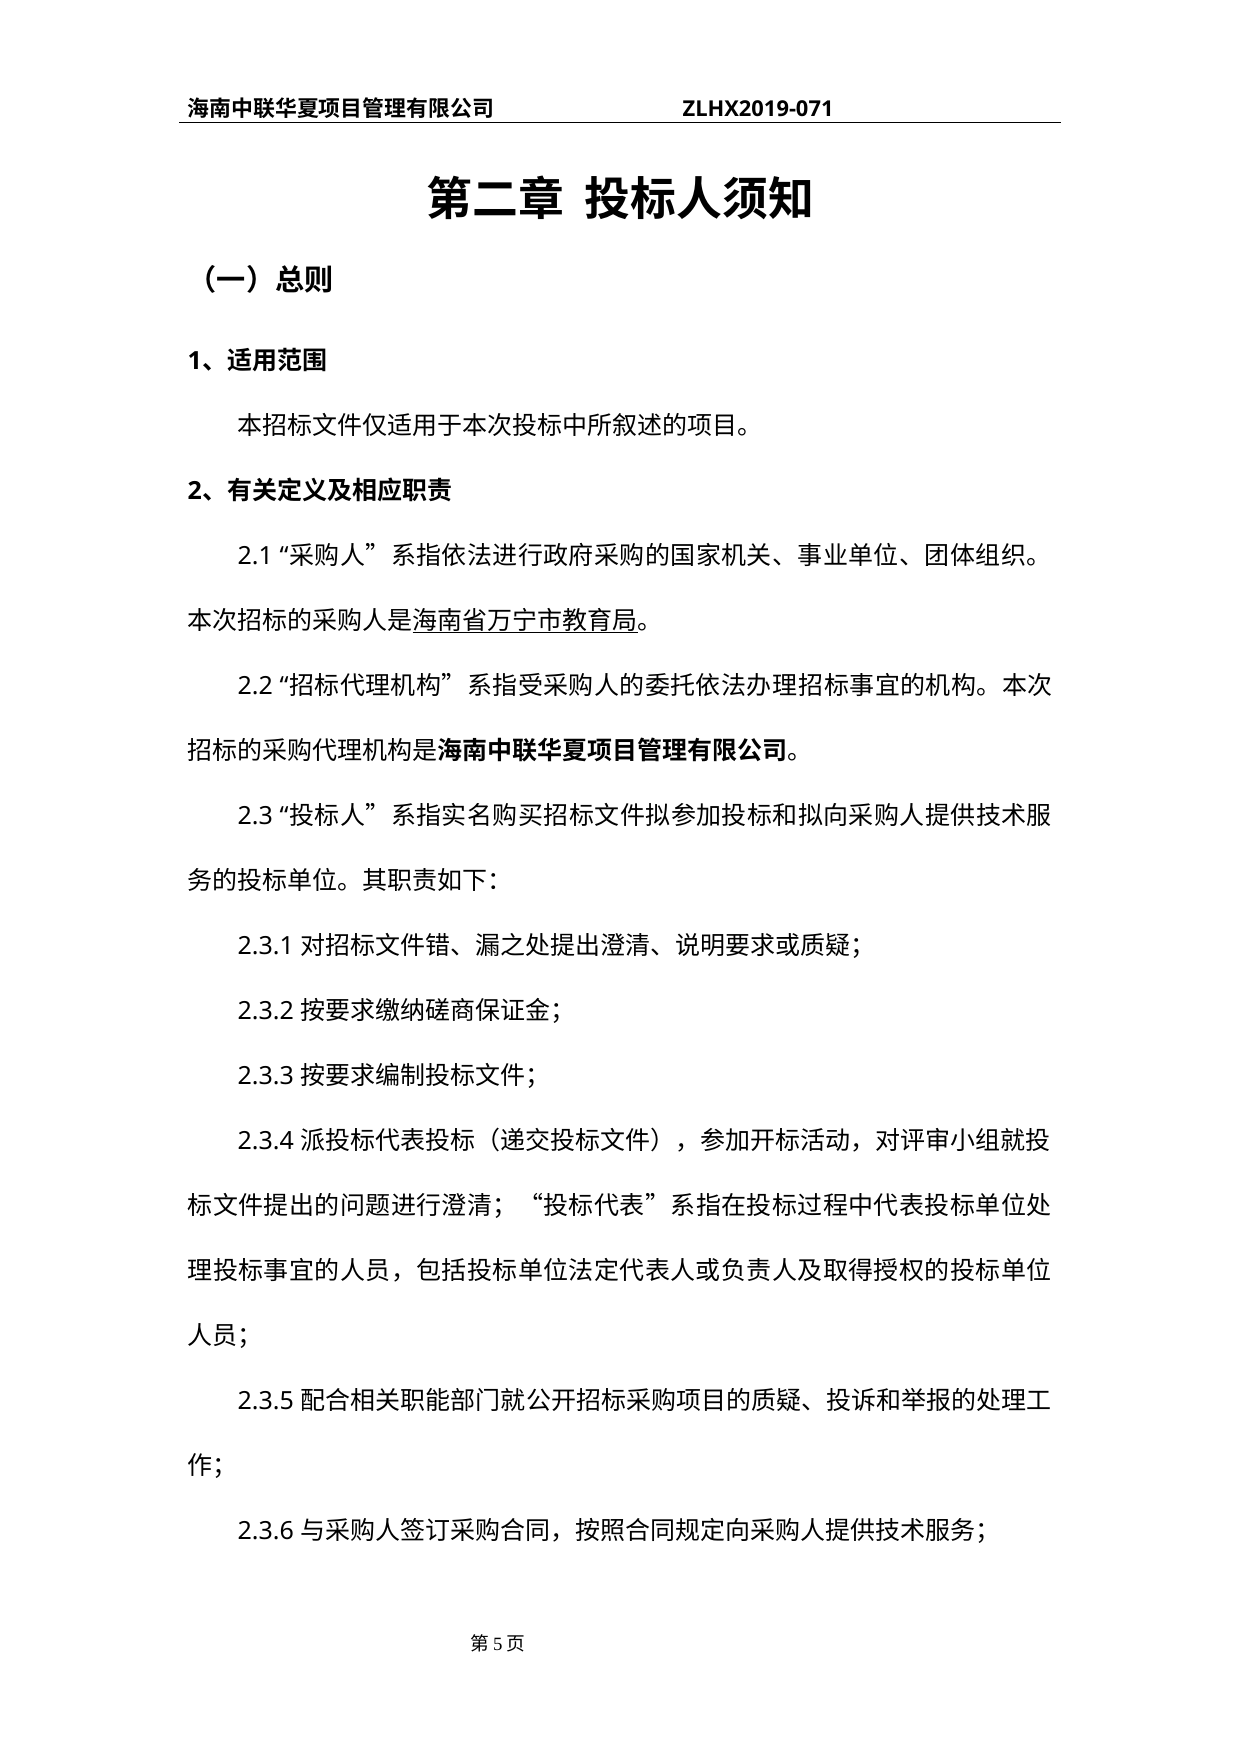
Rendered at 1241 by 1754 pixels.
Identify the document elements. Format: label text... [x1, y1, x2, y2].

text 第二章 投标人须知 [187, 162, 1053, 229]
text 2.3.3 按要求编制投标文件； [187, 1041, 1053, 1106]
text 本招标文件仅适用于本次投标中所叙述的项目。 [187, 391, 1053, 456]
text （一）总则 [187, 245, 1053, 310]
text 2.3.1 对招标文件错、漏之处提出澄清、说明要求或质疑； [187, 911, 1053, 976]
text 2.3.5 配合相关职能部门就公开招标采购项目的质疑、投诉和举报的处理工作； [187, 1366, 1053, 1496]
text 2.3.4 派投标代表投标（递交投标文件），参加开标活动，对评审小组就投标文件提出的问题进行澄清；“投标代表”系指在投标过程中代表投标单位处理投标事宜的人员，包括投标单位法定代表人或负责人及取得授权的投标单位人员； [187, 1106, 1053, 1366]
text 2、有关定义及相应职责 [187, 456, 1053, 521]
text 2.3.2 按要求缴纳磋商保证金； [187, 976, 1053, 1041]
text 2.2 “招标代理机构”系指受采购人的委托依法办理招标事宜的机构。本次招标的采购代理机构是海南中联华夏项目管理有限公司。 [187, 651, 1053, 781]
text 2.1 “采购人”系指依法进行政府采购的国家机关、事业单位、团体组织。本次招标的采购人是海南省万宁市教育局。 [187, 521, 1053, 651]
text 2.3 “投标人”系指实名购买招标文件拟参加投标和拟向采购人提供技术服务的投标单位。其职责如下： [187, 781, 1053, 911]
text 1、适用范围 [187, 326, 1053, 391]
text 2.3.6 与采购人签订采购合同，按照合同规定向采购人提供技术服务； [187, 1496, 1053, 1561]
